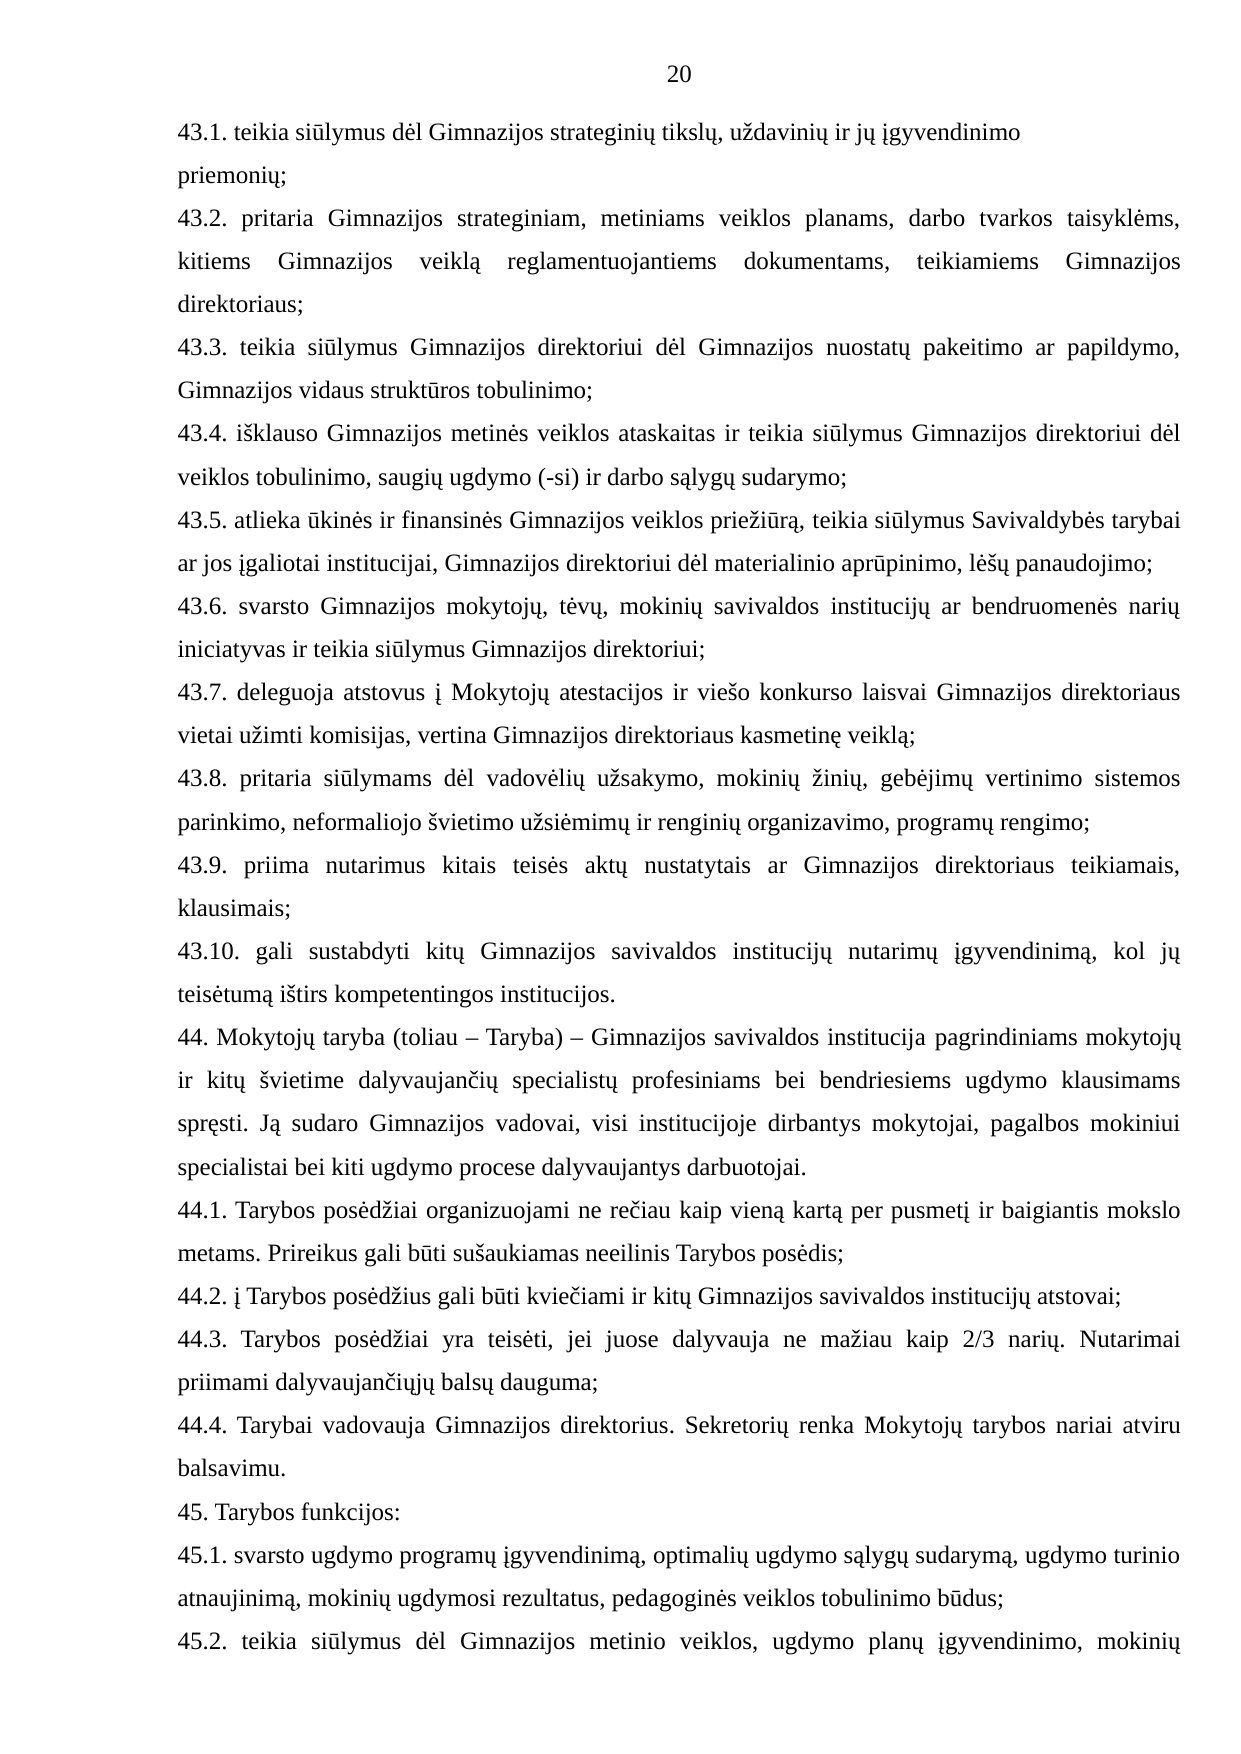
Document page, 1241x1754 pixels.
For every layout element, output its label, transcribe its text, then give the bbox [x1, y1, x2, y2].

text priemonių; [177, 160, 1181, 188]
text 43.3. teikia siūlymus Gimnazijos direktoriui dėl Gimnazijos nuostatų pakeitimo ar papildymo, Gimnazijos vidaus struktūros tobulinimo; [177, 332, 1181, 404]
text 44.4. Tarybai vadovauja Gimnazijos direktorius. Sekretorių renka Mokytojų tarybos nariai atviru balsavimu. [177, 1410, 1181, 1482]
text 43.4. išklauso Gimnazijos metinės veiklos ataskaitas ir teikia siūlymus Gimnazijos direktoriui dėl veiklos tobulinimo, saugių ugdymo (-si) ir darbo sąlygų sudarymo; [177, 418, 1181, 490]
text 45.1. svarsto ugdymo programų įgyvendinimą, optimalių ugdymo sąlygų sudarymą, ugdymo turinio atnaujinimą, mokinių ugdymosi rezultatus, pedagoginės veiklos tobulinimo būdus; [177, 1540, 1181, 1612]
text 43.5. atlieka ūkinės ir finansinės Gimnazijos veiklos priežiūrą, teikia siūlymus Savivaldybės tarybai ar jos įgaliotai institucijai, Gimnazijos direktoriui dėl materialinio aprūpinimo, lėšų panaudojimo; [177, 505, 1181, 577]
text 43.7. deleguoja atstovus į Mokytojų atestacijos ir viešo konkurso laisvai Gimnazijos direktoriaus vietai užimti komisijas, vertina Gimnazijos direktoriaus kasmetinę veiklą; [177, 677, 1181, 749]
text 43.8. pritaria siūlymams dėl vadovėlių užsakymo, mokinių žinių, gebėjimų vertinimo sistemos parinkimo, neformaliojo švietimo užsiėmimų ir renginių organizavimo, programų rengimo; [177, 763, 1181, 835]
text 44. Mokytojų taryba (toliau – Taryba) – Gimnazijos savivaldos institucija pagrindiniams mokytojų ir kitų švietime dalyvaujančių specialistų profesiniams bei bendriesiems ugdymo klausimams spręsti. Ją sudaro Gimnazijos vadovai, visi institucijoje dirbantys mokytojai, pagalbos mokiniui specialistai bei kiti ugdymo procese dalyvaujantys darbuotojai. [177, 1022, 1181, 1180]
text 43.6. svarsto Gimnazijos mokytojų, tėvų, mokinių savivaldos institucijų ar bendruomenės narių iniciatyvas ir teikia siūlymus Gimnazijos direktoriui; [177, 591, 1181, 663]
text 44.1. Tarybos posėdžiai organizuojami ne rečiau kaip vieną kartą per pusmetį ir baigiantis mokslo metams. Prireikus gali būti sušaukiamas neeilinis Tarybos posėdis; [177, 1195, 1181, 1267]
text 43.9. priima nutarimus kitais teisės aktų nustatytais ar Gimnazijos direktoriaus teikiamais, klausimais; [177, 850, 1181, 922]
text 45. Tarybos funkcijos: [177, 1497, 1181, 1525]
text 44.3. Tarybos posėdžiai yra teisėti, jei juose dalyvauja ne mažiau kaip 2/3 narių. Nutarimai priimami dalyvaujančiųjų balsų dauguma; [177, 1324, 1181, 1396]
text 43.10. gali sustabdyti kitų Gimnazijos savivaldos institucijų nutarimų įgyvendinimą, kol jų teisėtumą ištirs kompetentingos institucijos. [177, 936, 1181, 1008]
text 43.2. pritaria Gimnazijos strateginiam, metiniams veiklos planams, darbo tvarkos taisyklėms, kitiems Gimnazijos veiklą reglamentuojantiems dokumentams, teikiamiems Gimnazijos direktoriaus; [177, 203, 1181, 318]
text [177, 1626, 1181, 1655]
text 44.2. į Tarybos posėdžius gali būti kviečiami ir kitų Gimnazijos savivaldos institucijų atstovai; [177, 1281, 1181, 1310]
text 43.1. teikia siūlymus dėl Gimnazijos strateginių tikslų, uždavinių ir jų įgyvendinimo [177, 117, 1181, 145]
